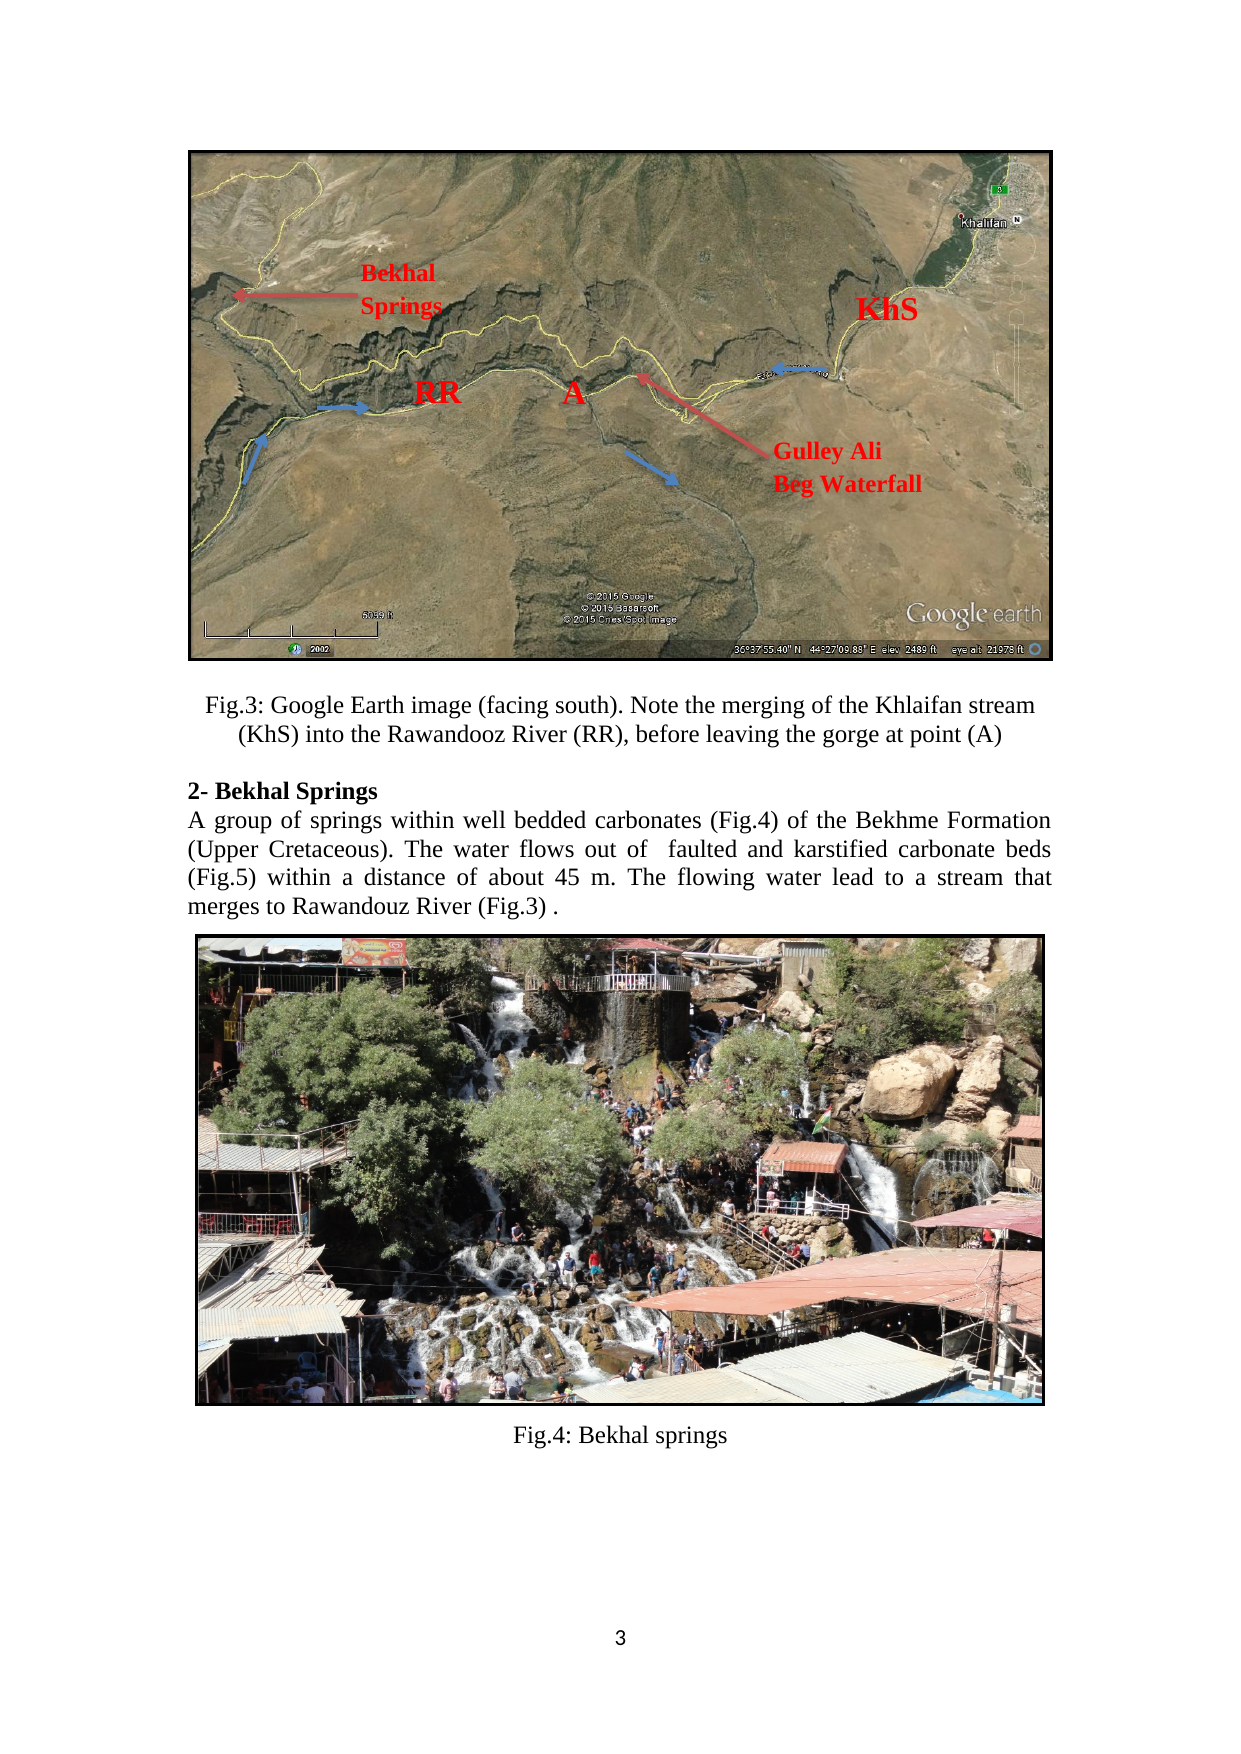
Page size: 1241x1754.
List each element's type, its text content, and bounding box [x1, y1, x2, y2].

text 2- Bekhal Springs [187, 776, 1053, 805]
picture [198, 938, 1042, 1403]
text Fig.3: Google Earth image (facing south). Note the merging of the Khlaifan stream (KhS) into the Rawandooz River (RR), before leaving the gorge at point (A) [187, 690, 1053, 747]
picture [191, 153, 1049, 658]
text Fig.4: Bekhal springs [187, 1421, 1053, 1449]
text A group of springs within well bedded carbonates (Fig.4) of the Bekhme Formation (Upper Cretaceous). The water flows out of faulted and karstified carbonate beds (Fig.5) within a distance of about 45 m. The flowing water lead to a stream that merges to Rawandouz River (Fig.3) . [187, 805, 1053, 920]
